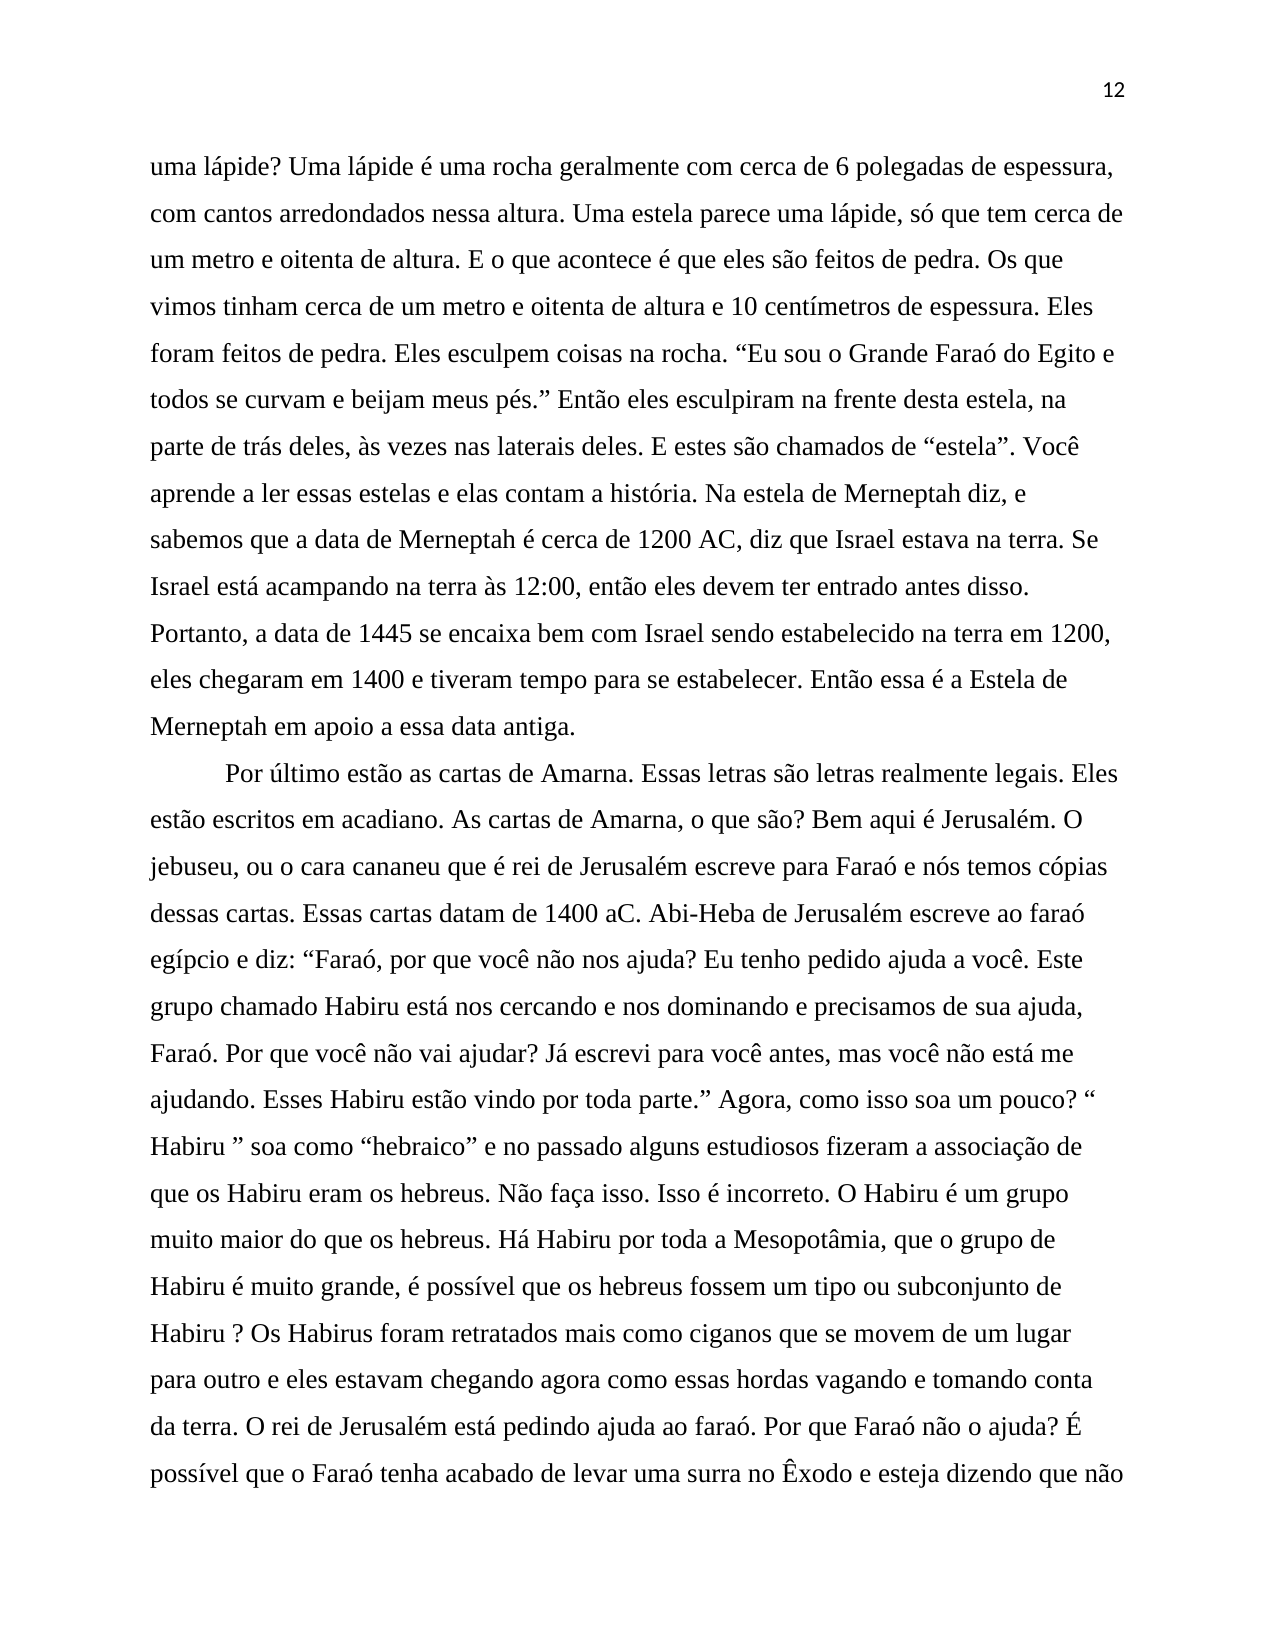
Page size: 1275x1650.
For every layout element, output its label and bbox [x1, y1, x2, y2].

text [150, 150, 1125, 1488]
